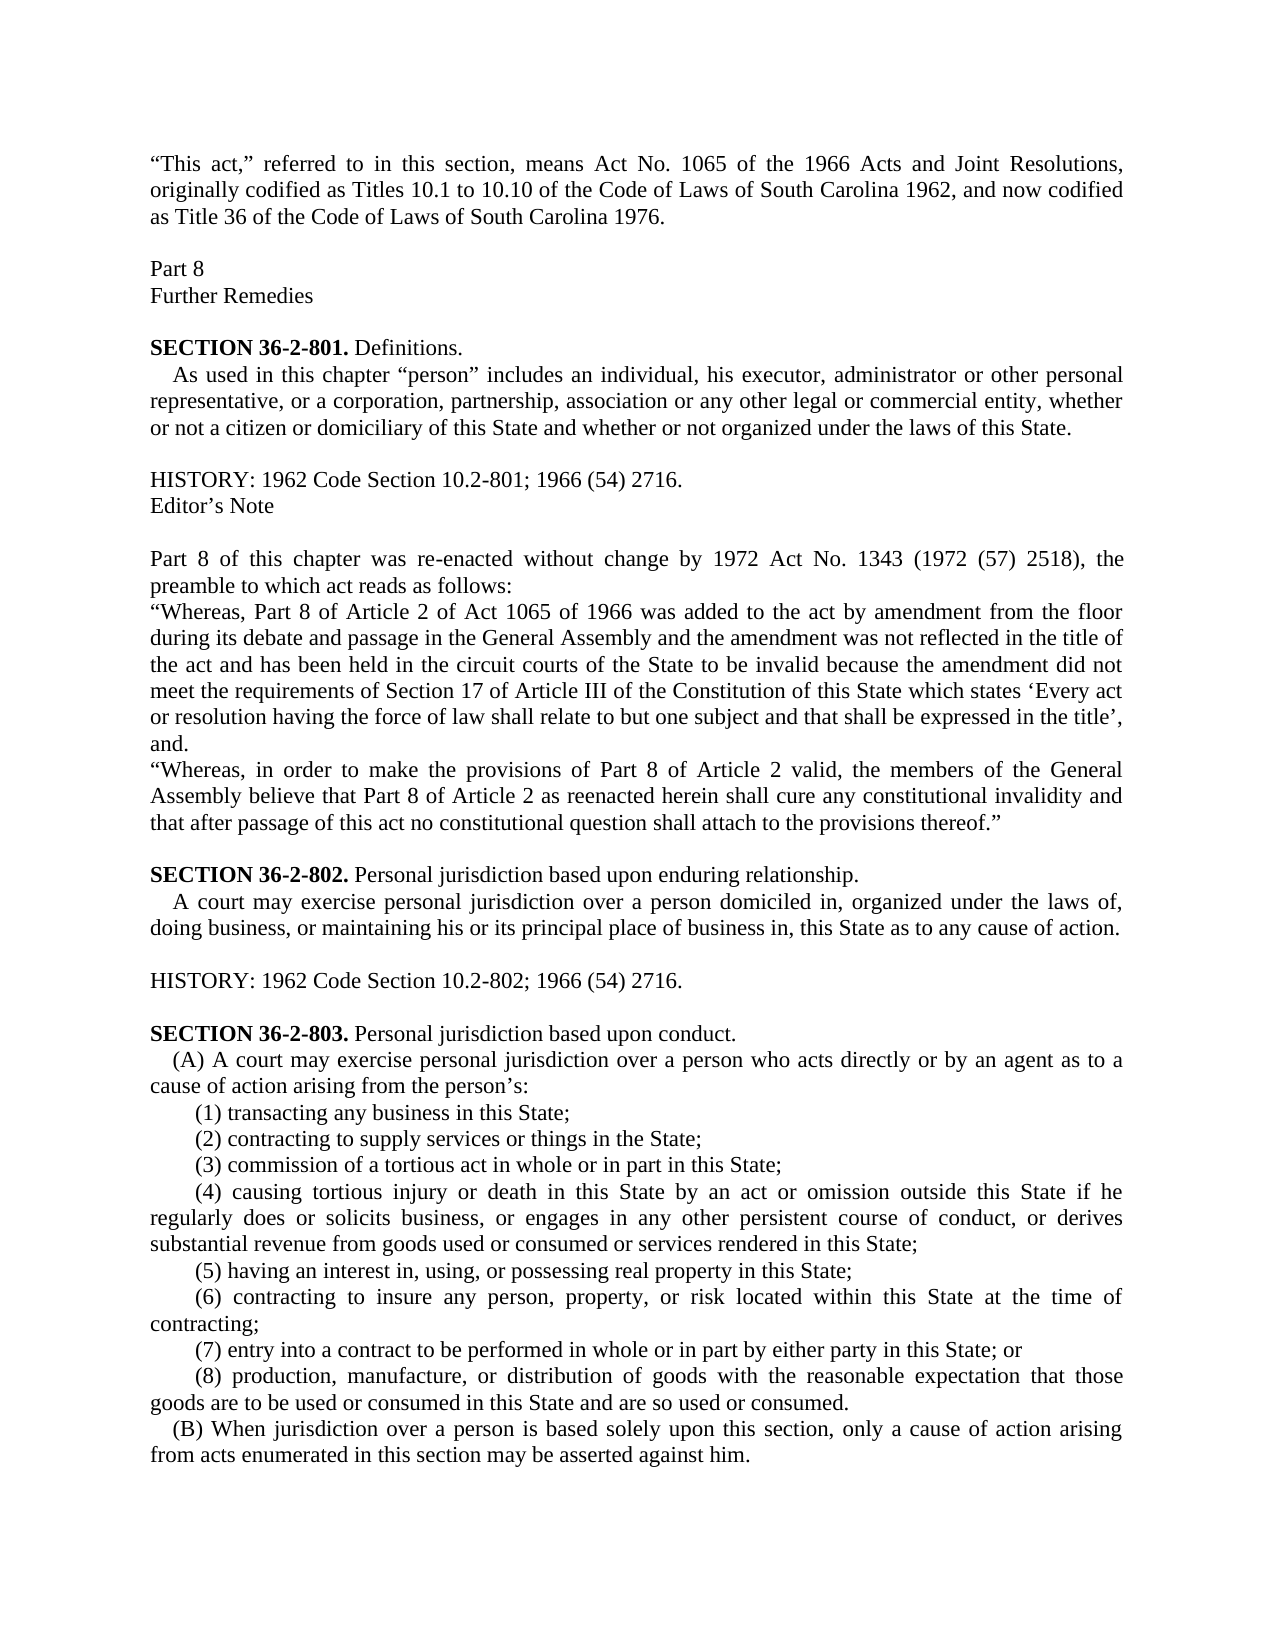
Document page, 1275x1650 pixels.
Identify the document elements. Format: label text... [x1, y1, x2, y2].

text HISTORY: 1962 Code Section 10.2-801; 1966 (54) 2716. [150, 466, 1125, 493]
text Part 8 of this chapter was re-enacted without change by 1972 Act No. 1343 (1972 (57) 2518), the preamble to which act reads as follows: [150, 545, 1125, 598]
text (8) production, manufacture, or distribution of goods with the reasonable expectation that those goods are to be used or consumed in this State and are so used or consumed. [150, 1362, 1125, 1415]
text (1) transacting any business in this State; [150, 1099, 1125, 1125]
text SECTION 36-2-802. Personal jurisdiction based upon enduring relationship. [150, 862, 1125, 888]
text (4) causing tortious injury or death in this State by an act or omission outside this State if he regularly does or solicits business, or engages in any other persistent course of conduct, or derives substantial revenue from goods used or consumed or services rendered in this State; [150, 1178, 1125, 1257]
text “This act,” referred to in this section, means Act No. 1065 of the 1966 Acts and Joint Resolutions, originally codified as Titles 10.1 to 10.10 of the Code of Laws of South Carolina 1962, and now codified as Title 36 of the Code of Laws of South Carolina 1976. [150, 150, 1125, 229]
text A court may exercise personal jurisdiction over a person domiciled in, organized under the laws of, doing business, or maintaining his or its principal place of business in, this State as to any cause of action. [150, 888, 1125, 941]
text (7) entry into a contract to be performed in whole or in part by either party in this State; or [150, 1336, 1125, 1362]
text Editor’s Note [150, 493, 1125, 519]
text Further Remedies [150, 282, 1125, 308]
text “Whereas, Part 8 of Article 2 of Act 1065 of 1966 was added to the act by amendment from the floor during its debate and passage in the General Assembly and the amendment was not reflected in the title of the act and has been held in the circuit courts of the State to be invalid because the amendment did not meet the requirements of Section 17 of Article III of the Constitution of this State which states ‘Every act or resolution having the force of law shall relate to but one subject and that shall be expressed in the title’, and. [150, 598, 1125, 756]
text SECTION 36-2-801. Definitions. [150, 334, 1125, 361]
text As used in this chapter “person” includes an individual, his executor, administrator or other personal representative, or a corporation, partnership, association or any other legal or commercial entity, whether or not a citizen or domiciliary of this State and whether or not organized under the laws of this State. [150, 361, 1125, 440]
text Part 8 [150, 255, 1125, 282]
text HISTORY: 1962 Code Section 10.2-802; 1966 (54) 2716. [150, 967, 1125, 993]
text (2) contracting to supply services or things in the State; [150, 1125, 1125, 1151]
text SECTION 36-2-803. Personal jurisdiction based upon conduct. [150, 1020, 1125, 1046]
text (A) A court may exercise personal jurisdiction over a person who acts directly or by an agent as to a cause of action arising from the person’s: [150, 1046, 1125, 1099]
text (B) When jurisdiction over a person is based solely upon this section, only a cause of action arising from acts enumerated in this section may be asserted against him. [150, 1415, 1125, 1468]
text (5) having an interest in, using, or possessing real property in this State; [150, 1257, 1125, 1283]
text “Whereas, in order to make the provisions of Part 8 of Article 2 valid, the members of the General Assembly believe that Part 8 of Article 2 as reenacted herein shall cure any constitutional invalidity and that after passage of this act no constitutional question shall attach to the provisions thereof.” [150, 756, 1125, 835]
text (6) contracting to insure any person, property, or risk located within this State at the time of contracting; [150, 1283, 1125, 1336]
text (3) commission of a tortious act in whole or in part in this State; [150, 1151, 1125, 1178]
